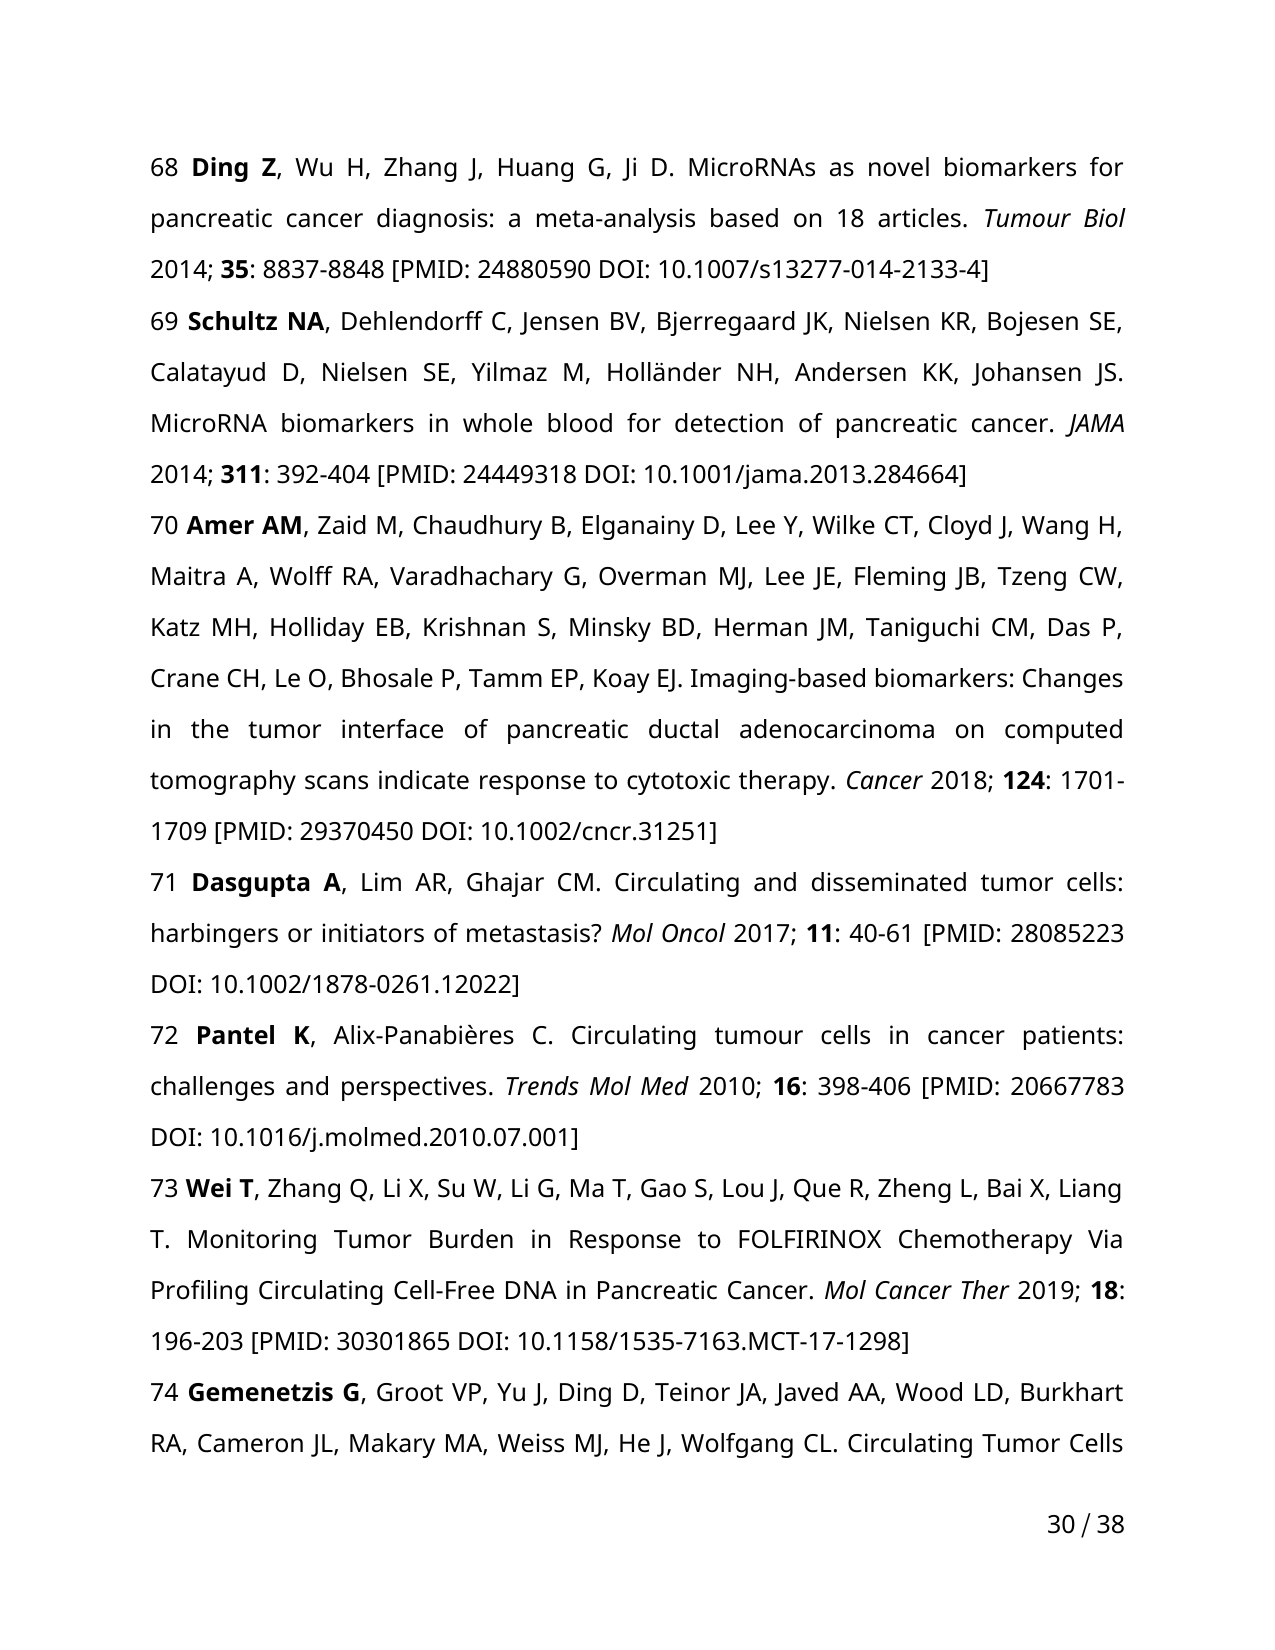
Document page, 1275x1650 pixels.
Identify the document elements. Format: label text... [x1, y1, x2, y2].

text 71 Dasgupta A, Lim AR, Ghajar CM. Circulating and disseminated tumor cells: harbingers or initiators of metastasis? Mol Oncol 2017; 11: 40-61 [PMID: 28085223 DOI: 10.1002/1878-0261.12022] [150, 864, 1125, 1001]
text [150, 1375, 1125, 1460]
text 68 Ding Z, Wu H, Zhang J, Huang G, Ji D. MicroRNAs as novel biomarkers for pancreatic cancer diagnosis: a meta-analysis based on 18 articles. Tumour Biol 2014; 35: 8837-8848 [PMID: 24880590 DOI: 10.1007/s13277-014-2133-4] [150, 150, 1125, 286]
text 72 Pantel K, Alix-Panabières C. Circulating tumour cells in cancer patients: challenges and perspectives. Trends Mol Med 2010; 16: 398-406 [PMID: 20667783 DOI: 10.1016/j.molmed.2010.07.001] [150, 1018, 1125, 1154]
text 73 Wei T, Zhang Q, Li X, Su W, Li G, Ma T, Gao S, Lou J, Que R, Zheng L, Bai X, Liang T. Monitoring Tumor Burden in Response to FOLFIRINOX Chemotherapy Via Profiling Circulating Cell-Free DNA in Pancreatic Cancer. Mol Cancer Ther 2019; 18: 196-203 [PMID: 30301865 DOI: 10.1158/1535-7163.MCT-17-1298] [150, 1171, 1125, 1358]
text 70 Amer AM, Zaid M, Chaudhury B, Elganainy D, Lee Y, Wilke CT, Cloyd J, Wang H, Maitra A, Wolff RA, Varadhachary G, Overman MJ, Lee JE, Fleming JB, Tzeng CW, Katz MH, Holliday EB, Krishnan S, Minsky BD, Herman JM, Taniguchi CM, Das P, Crane CH, Le O, Bhosale P, Tamm EP, Koay EJ. Imaging-based biomarkers: Changes in the tumor interface of pancreatic ductal adenocarcinoma on computed tomography scans indicate response to cytotoxic therapy. Cancer 2018; 124: 1701-1709 [PMID: 29370450 DOI: 10.1002/cncr.31251] [150, 507, 1125, 848]
text 69 Schultz NA, Dehlendorff C, Jensen BV, Bjerregaard JK, Nielsen KR, Bojesen SE, Calatayud D, Nielsen SE, Yilmaz M, Holländer NH, Andersen KK, Johansen JS. MicroRNA biomarkers in whole blood for detection of pancreatic cancer. JAMA 2014; 311: 392-404 [PMID: 24449318 DOI: 10.1001/jama.2013.284664] [150, 303, 1125, 490]
